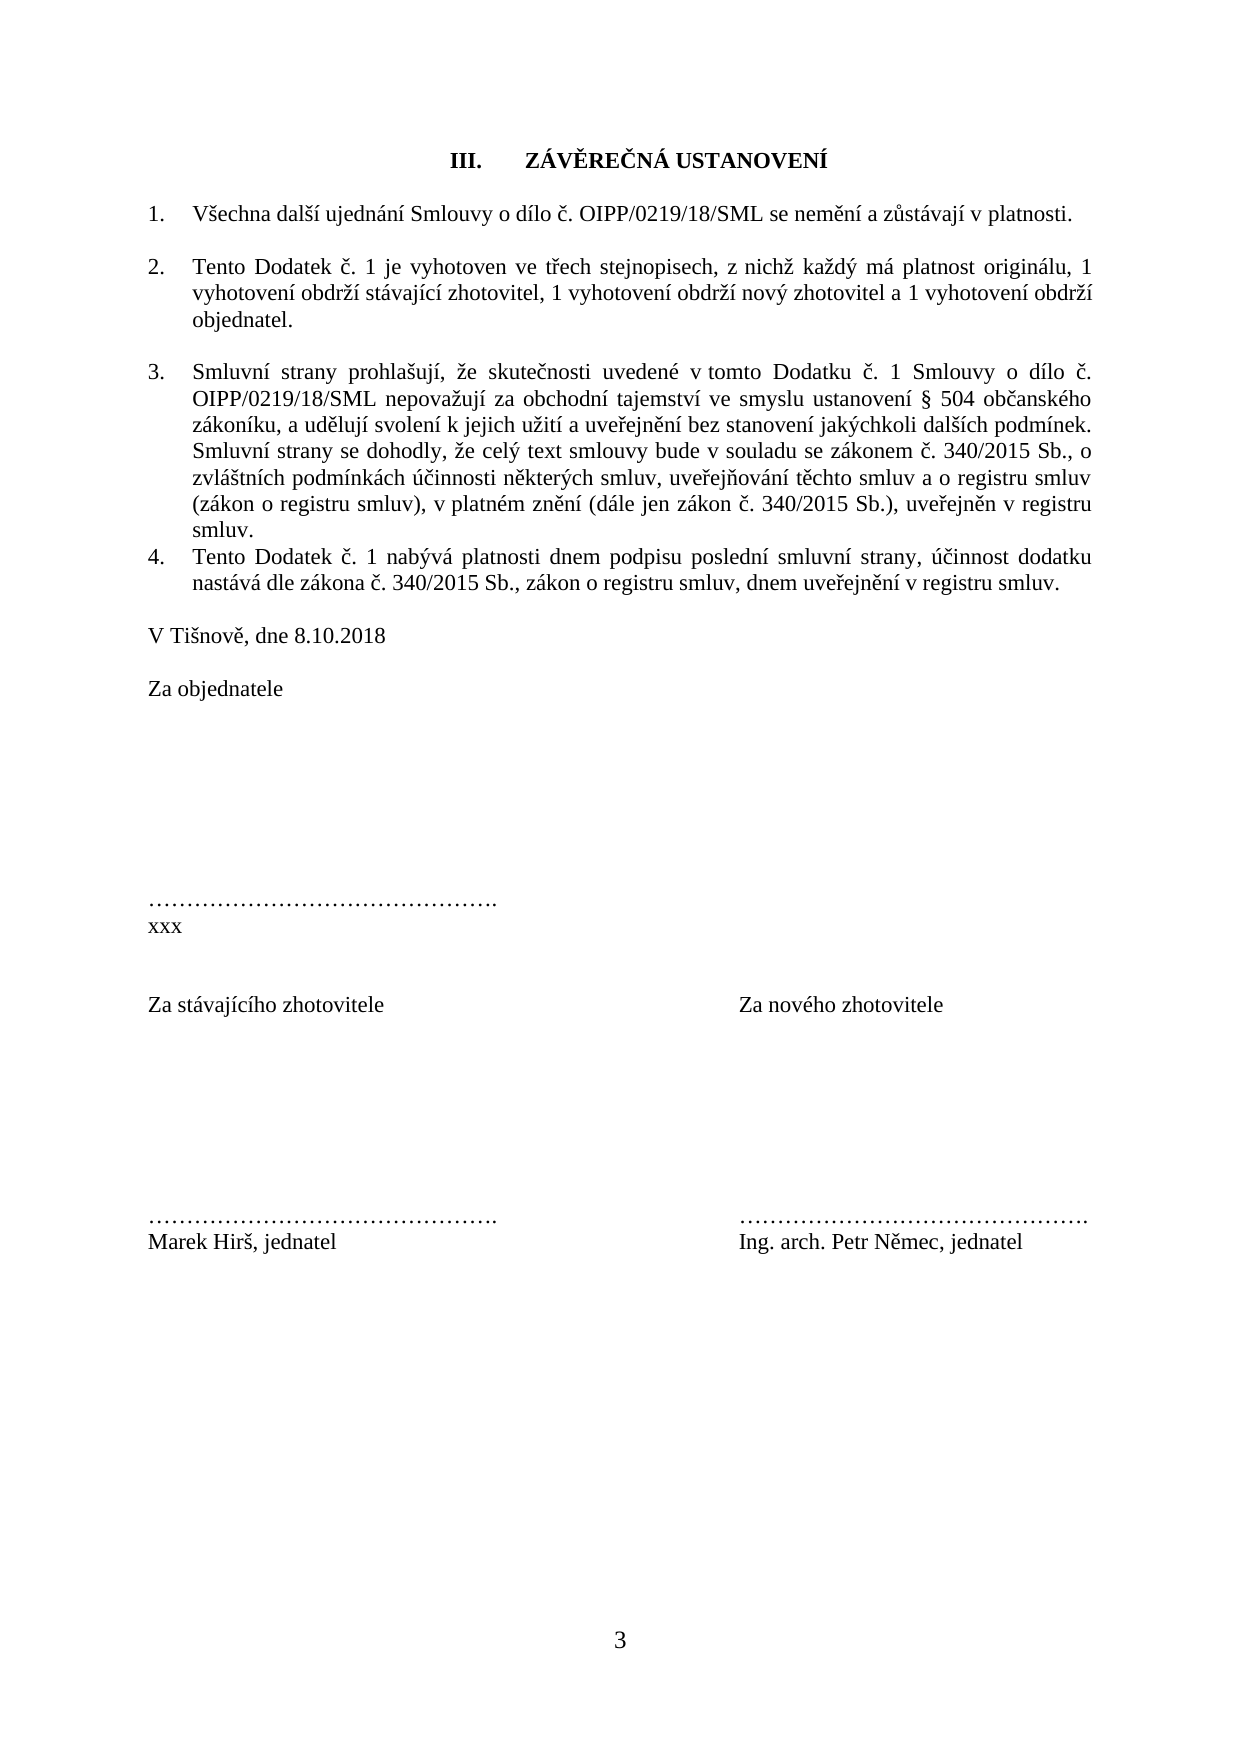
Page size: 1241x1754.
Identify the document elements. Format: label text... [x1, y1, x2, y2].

text ………………………………………. ………………………………………. [148, 1202, 1093, 1228]
text Za stávajícího zhotovitele Za nového zhotovitele [148, 991, 1093, 1017]
text Marek Hirš, jednatel Ing. arch. Petr Němec, jednatel [148, 1228, 1093, 1254]
list ZÁVĚREČNÁ USTANOVENÍ [185, 148, 1093, 174]
list Tento Dodatek č. 1 nabývá platnosti dnem podpisu poslední smluvní strany, účinnost dodatku nastává dle zákona č. 340/2015 Sb., zákon o registru smluv, dnem uveřejnění v registru smluv. [148, 543, 1093, 596]
text V Tišnově, dne 8.10.2018 [148, 622, 1093, 648]
text xxx [148, 912, 1093, 938]
list Tento Dodatek č. 1 je vyhotoven ve třech stejnopisech, z nichž každý má platnost originálu, 1 vyhotovení obdrží stávající zhotovitel, 1 vyhotovení obdrží nový zhotovitel a 1 vyhotovení obdrží objednatel. [148, 253, 1093, 332]
text ………………………………………. [148, 886, 1093, 912]
text Za objednatele [148, 675, 1093, 701]
list Všechna další ujednání Smlouvy o dílo č. OIPP/0219/18/SML se nemění a zůstávají v platnosti. [148, 200, 1093, 227]
list Smluvní strany prohlašují, že skutečnosti uvedené v tomto Dodatku č. 1 Smlouvy o dílo č. OIPP/0219/18/SML nepovažují za obchodní tajemství ve smyslu ustanovení § 504 občanského zákoníku, a udělují svolení k jejich užití a uveřejnění bez stanovení jakýchkoli dalších podmínek. Smluvní strany se dohodly, že celý text smlouvy bude v souladu se zákonem č. 340/2015 Sb., o zvláštních podmínkách účinnosti některých smluv, uveřejňování těchto smluv a o registru smluv (zákon o registru smluv), v platném znění (dále jen zákon č. 340/2015 Sb.), uveřejněn v registru smluv. [148, 358, 1093, 543]
